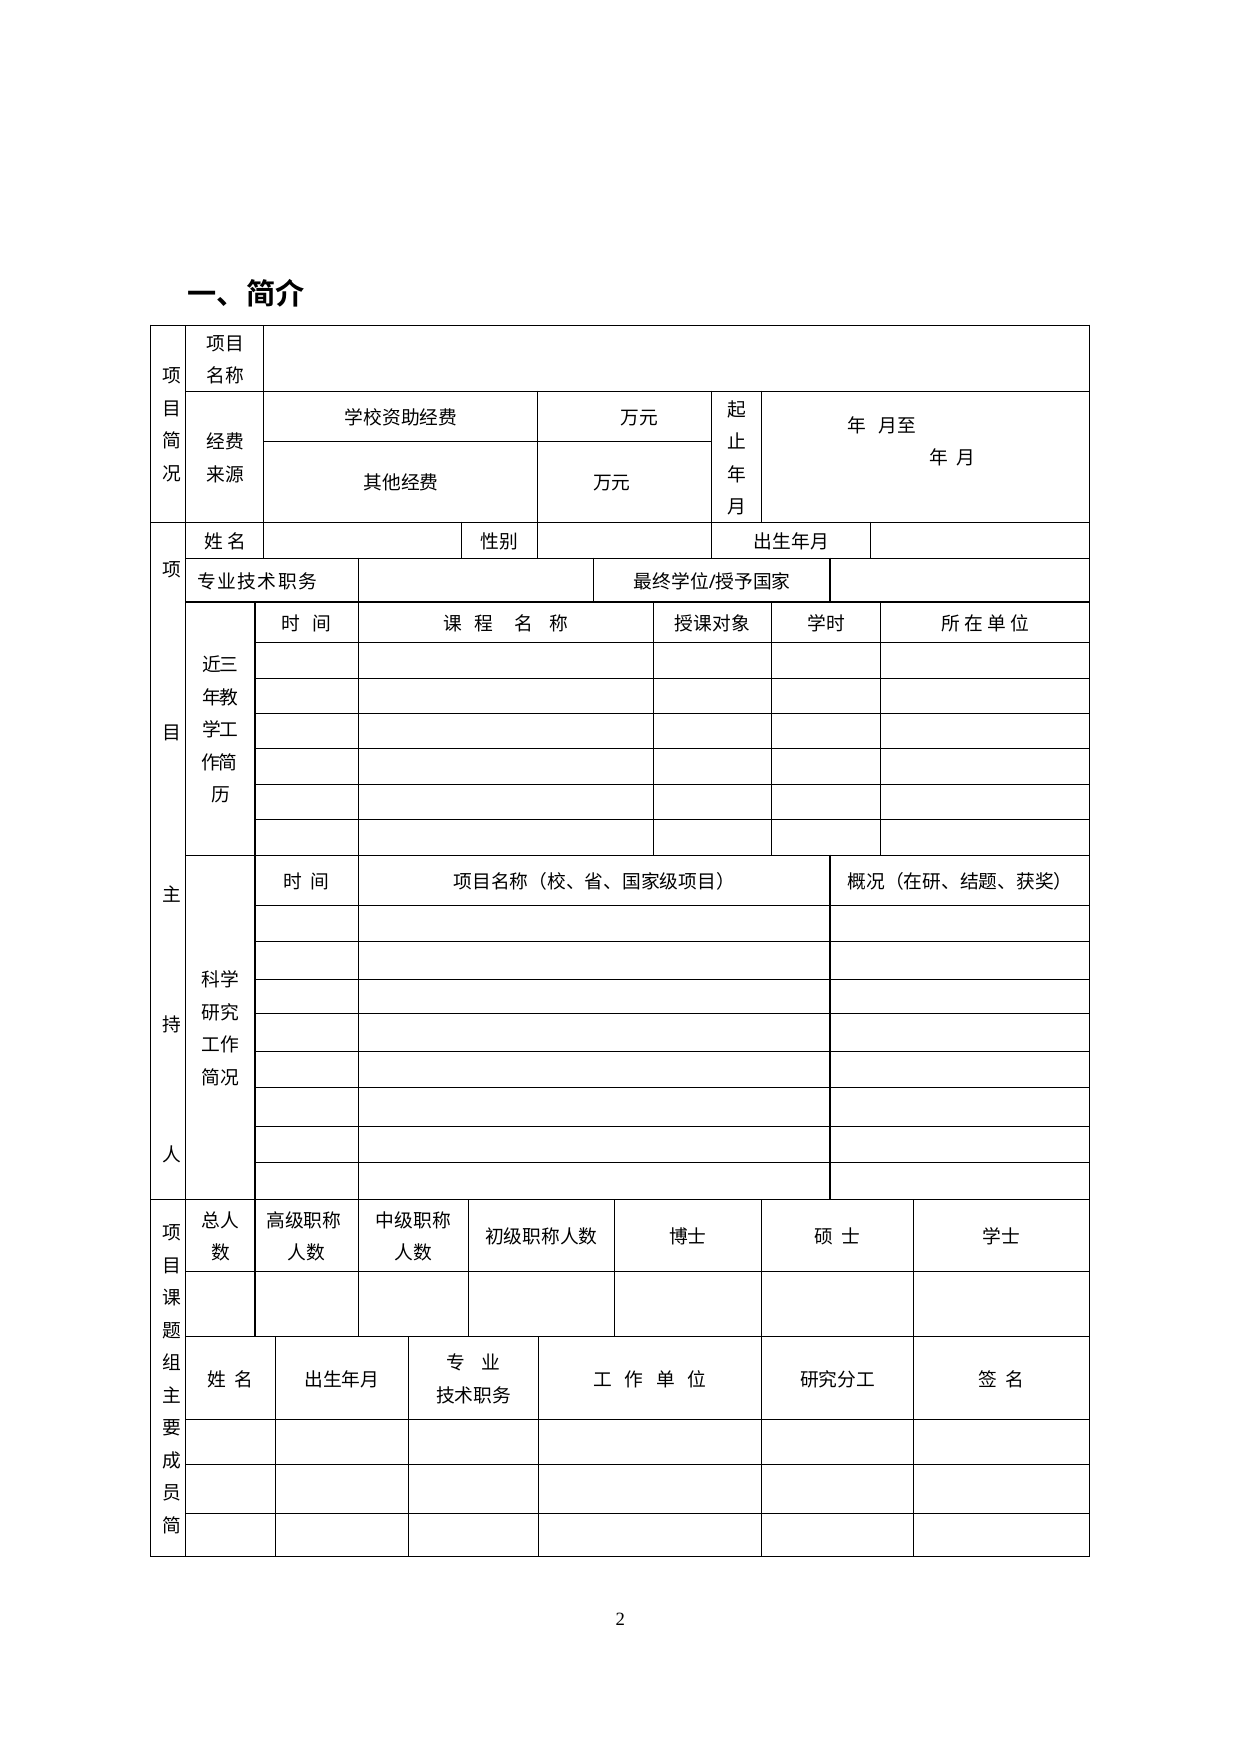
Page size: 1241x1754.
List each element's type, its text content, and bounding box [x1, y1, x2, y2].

table_cell 签 名 [914, 1337, 1089, 1419]
table_cell [359, 980, 829, 1012]
table_cell [409, 1420, 538, 1464]
table_cell [186, 1272, 254, 1336]
table_cell [359, 679, 653, 713]
table_cell [654, 714, 771, 748]
table_cell [654, 820, 771, 854]
table_cell [276, 1465, 408, 1513]
table_cell [772, 785, 880, 819]
table_cell [276, 1420, 408, 1464]
table_cell 起止 年月 [712, 392, 761, 522]
table_cell 万元 [538, 442, 711, 522]
table_cell [831, 1052, 1089, 1087]
text 一、简介 [187, 259, 1053, 324]
table_cell 课 程 名 称 [359, 603, 653, 642]
table_cell 所 在 单 位 [881, 603, 1089, 642]
table_cell [256, 1272, 358, 1336]
table_cell [772, 679, 880, 713]
table_cell [831, 980, 1089, 1012]
table_cell [881, 643, 1089, 677]
table_cell [654, 643, 771, 677]
table_cell [359, 559, 593, 601]
table_cell [881, 749, 1089, 784]
table_cell 时 间 [256, 856, 358, 905]
table_cell [881, 679, 1089, 713]
table_cell [914, 1465, 1089, 1513]
table_cell [831, 1014, 1089, 1051]
table_cell [359, 820, 653, 854]
table_cell 博士 [615, 1200, 761, 1271]
table_cell [359, 785, 653, 819]
table_cell [762, 1272, 913, 1336]
table_cell [831, 1088, 1089, 1126]
table_cell 硕 士 [762, 1200, 913, 1271]
table_cell [914, 1514, 1089, 1556]
table_cell [359, 1014, 829, 1051]
table_cell 工 作 单 位 [539, 1337, 761, 1419]
table_cell 高级职称 人数 [256, 1200, 358, 1271]
table_cell [539, 1465, 761, 1513]
table_cell 项目名称（校、省、国家级项目） [359, 856, 829, 905]
table_cell [256, 820, 358, 854]
table_cell [881, 785, 1089, 819]
table_cell 项 目 主 持 人 [151, 523, 185, 1199]
table_cell [359, 1052, 829, 1087]
table_cell 性别 [462, 523, 537, 558]
table_cell 最终学位/授予国家 [594, 559, 829, 601]
table_cell [881, 820, 1089, 854]
table_cell [831, 942, 1089, 979]
table_cell [539, 1514, 761, 1556]
table_cell 研究分工 [762, 1337, 913, 1419]
table_cell 学时 [772, 603, 880, 642]
table_cell [276, 1514, 408, 1556]
table_cell [359, 1272, 468, 1336]
table_cell [256, 785, 358, 819]
table_cell [359, 1127, 829, 1162]
table_cell 中级职称 人数 [359, 1200, 468, 1271]
table_cell [654, 749, 771, 784]
table_cell [409, 1465, 538, 1513]
table_cell [654, 679, 771, 713]
table_cell 出生年月 [276, 1337, 408, 1419]
table_cell [256, 714, 358, 748]
table_cell [256, 1052, 358, 1087]
table_cell [256, 749, 358, 784]
table_cell 专 业 技术职务 [409, 1337, 538, 1419]
table_cell [256, 906, 358, 941]
table_cell [256, 643, 358, 677]
table_cell 其他经费 [264, 442, 537, 522]
table_cell 近三年教学工作简历 [186, 603, 254, 854]
table_cell [359, 942, 829, 979]
table_cell 项目课 题 组主要成员简况∧不含主持人 [151, 1200, 185, 1556]
table_cell [359, 643, 653, 677]
table_cell [762, 1465, 913, 1513]
table_cell [881, 714, 1089, 748]
table_cell [359, 1163, 829, 1199]
table_header 项目 名称 [186, 326, 263, 391]
table_cell [256, 980, 358, 1012]
table_cell 专业技术职务 [186, 559, 358, 601]
table_cell 科学研究工作简况 [186, 856, 254, 1199]
table_cell [359, 714, 653, 748]
table_cell [654, 785, 771, 819]
table_cell [469, 1272, 614, 1336]
table_cell [256, 679, 358, 713]
table_cell [359, 906, 829, 941]
table_cell [186, 1465, 275, 1513]
table_cell [256, 1163, 358, 1199]
table_cell [871, 523, 1089, 558]
table_header [264, 326, 1089, 391]
table_cell 学士 [914, 1200, 1089, 1271]
table_cell [256, 942, 358, 979]
table_cell [772, 749, 880, 784]
table_cell [772, 820, 880, 854]
table_cell 时 间 [256, 603, 358, 642]
table_cell [186, 1514, 275, 1556]
table_cell [256, 1088, 358, 1126]
table_cell 总人数 [186, 1200, 254, 1271]
table_cell 学校资助经费 [264, 392, 537, 441]
table_cell [615, 1272, 761, 1336]
table_cell 万元 [538, 392, 711, 441]
table_cell [831, 906, 1089, 941]
table_cell [539, 1420, 761, 1464]
table_cell [914, 1420, 1089, 1464]
table_cell [186, 1420, 275, 1464]
table_cell [256, 1127, 358, 1162]
table_cell [264, 523, 461, 558]
table_cell [772, 643, 880, 677]
table_header 项目简况 [151, 326, 185, 522]
table_cell [409, 1514, 538, 1556]
table_cell 出生年月 [712, 523, 870, 558]
table_cell [762, 1514, 913, 1556]
table_cell 授课对象 [654, 603, 771, 642]
table_cell 姓 名 [186, 1337, 275, 1419]
table_cell 姓 名 [186, 523, 263, 558]
table_cell 年 月至 年 月 [762, 392, 1089, 522]
table_cell [538, 523, 711, 558]
table_cell 经费 来源 [186, 392, 263, 522]
table_cell 初级职称人数 [469, 1200, 614, 1271]
table_cell [831, 1163, 1089, 1199]
table_cell [762, 1420, 913, 1464]
table_cell [359, 749, 653, 784]
table_cell [914, 1272, 1089, 1336]
table_cell [831, 559, 1089, 601]
table_cell [831, 1127, 1089, 1162]
table_cell [359, 1088, 829, 1126]
table_cell [772, 714, 880, 748]
table_cell [256, 1014, 358, 1051]
table_cell 概况（在研、结题、获奖） [831, 856, 1089, 905]
